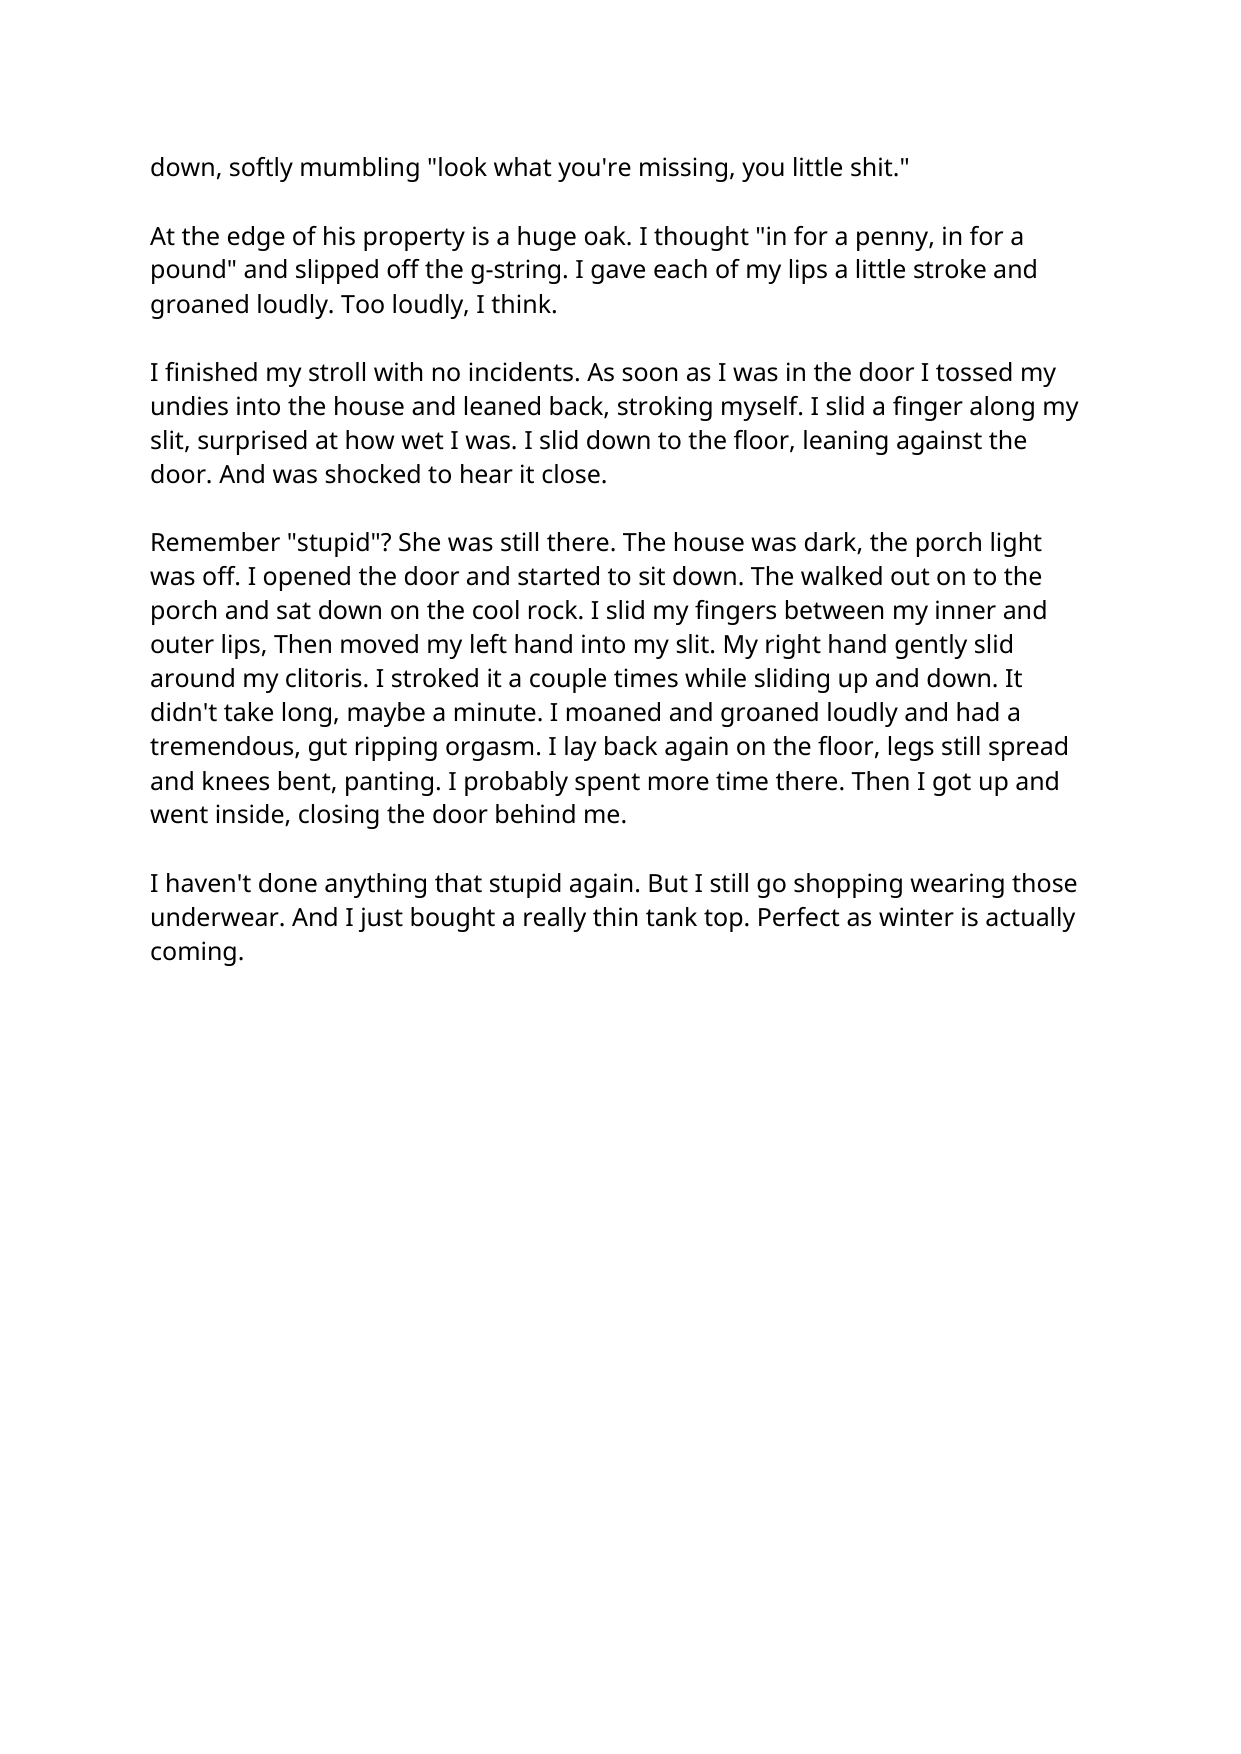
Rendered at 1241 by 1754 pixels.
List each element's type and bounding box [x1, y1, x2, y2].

text [150, 150, 1090, 967]
